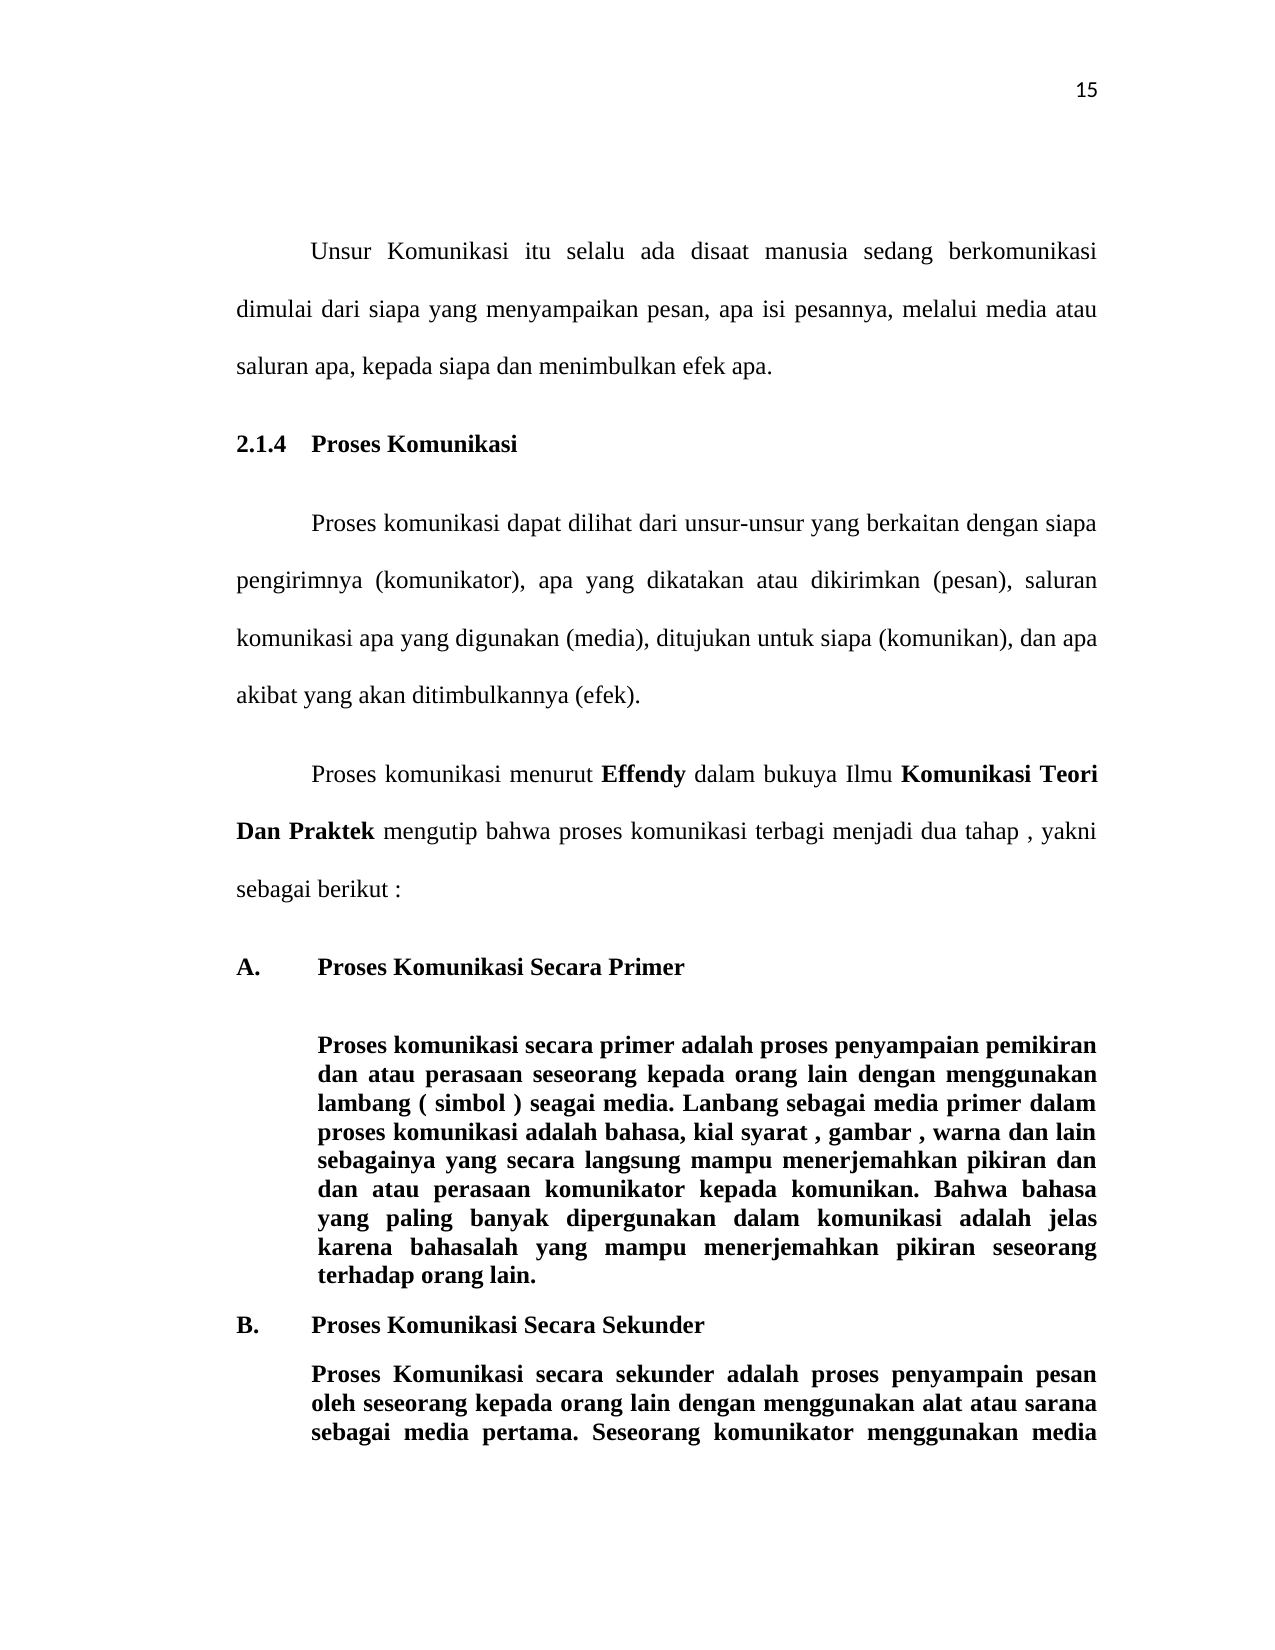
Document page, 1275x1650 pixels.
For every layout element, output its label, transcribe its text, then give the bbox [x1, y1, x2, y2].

text Proses komunikasi dapat dilihat dari unsur-unsur yang berkaitan dengan siapa pengirimnya (komunikator), apa yang dikatakan atau dikirimkan (pesan), saluran komunikasi apa yang digunakan (media), ditujukan untuk siapa (komunikan), dan apa akibat yang akan ditimbulkannya (efek). [236, 508, 1098, 709]
text B. Proses Komunikasi Secara Sekunder [236, 1310, 1098, 1339]
text Proses komunikasi menurut Effendy dalam bukuya Ilmu Komunikasi Teori Dan Praktek mengutip bahwa proses komunikasi terbagi menjadi dua tahap , yakni sebagai berikut : [236, 759, 1098, 902]
text Proses komunikasi secara primer adalah proses penyampaian pemikiran dan atau perasaan seseorang kepada orang lain dengan menggunakan lambang ( simbol ) seagai media. Lanbang sebagai media primer dalam proses komunikasi adalah bahasa, kial syarat , gambar , warna dan lain sebagainya yang secara langsung mampu menerjemahkan pikiran dan dan atau perasaan komunikator kepada komunikan. Bahwa bahasa yang paling banyak dipergunakan dalam komunikasi adalah jelas karena bahasalah yang mampu menerjemahkan pikiran seseorang terhadap orang lain. [317, 1030, 1098, 1289]
text A. Proses Komunikasi Secara Primer [236, 952, 1098, 981]
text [311, 1359, 1098, 1446]
text Unsur Komunikasi itu selalu ada disaat manusia sedang berkomunikasi dimulai dari siapa yang menyampaikan pesan, apa isi pesannya, melalui media atau saluran apa, kepada siapa dan menimbulkan efek apa. [236, 236, 1098, 380]
text 2.1.4 Proses Komunikasi [236, 429, 1098, 458]
